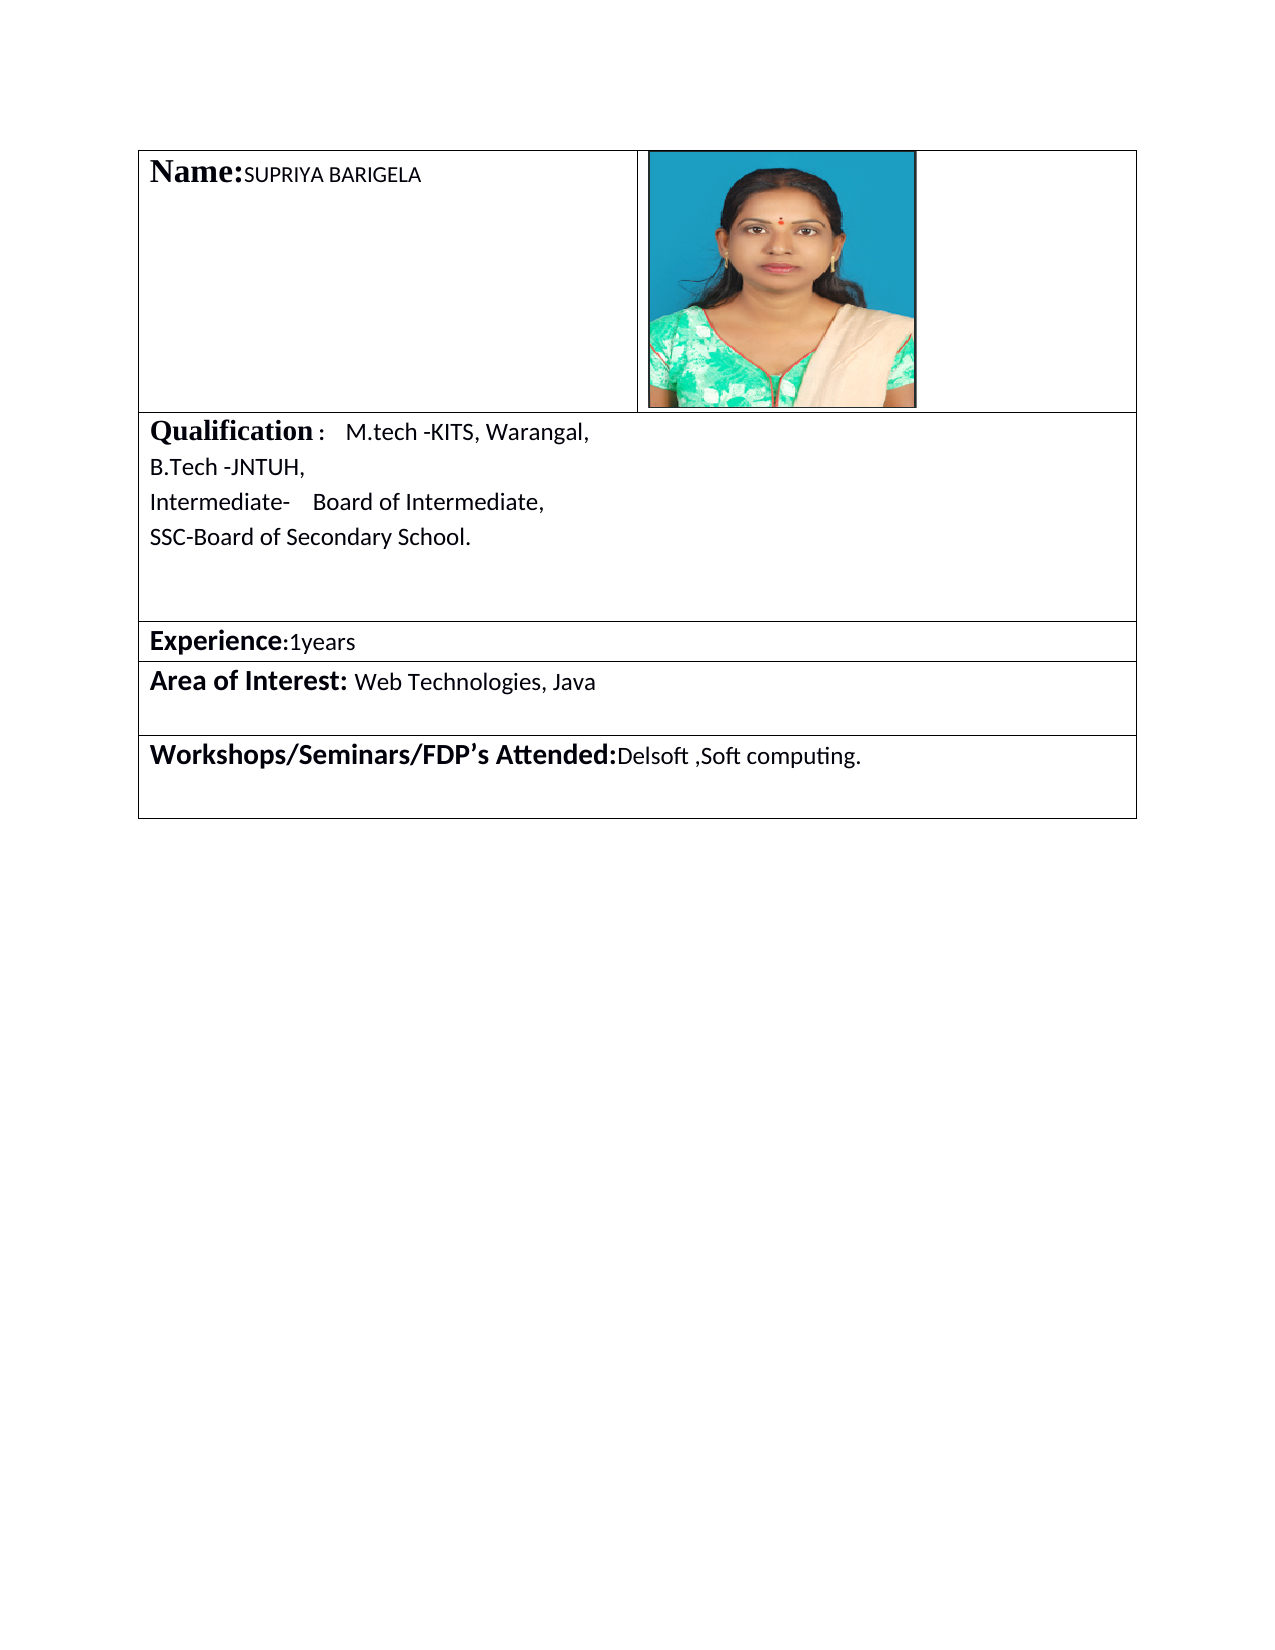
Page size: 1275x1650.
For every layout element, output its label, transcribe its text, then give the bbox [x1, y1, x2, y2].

table_header Name:SUPRIYA BARIGELA [139, 151, 637, 412]
table_cell Workshops/Seminars/FDP’s Attended:Delsoft ,Soft computing. [139, 736, 1136, 817]
picture [648, 151, 917, 408]
table_cell Experience:1years [139, 622, 1136, 661]
table_header [638, 151, 1136, 412]
table_cell Area of Interest: Web Technologies, Java [139, 662, 1136, 735]
table_cell Qualification : M.tech -KITS, Warangal, B.Tech -JNTUH, Intermediate- Board of Intermediate, SSC-Board of Secondary School. [139, 413, 1136, 621]
